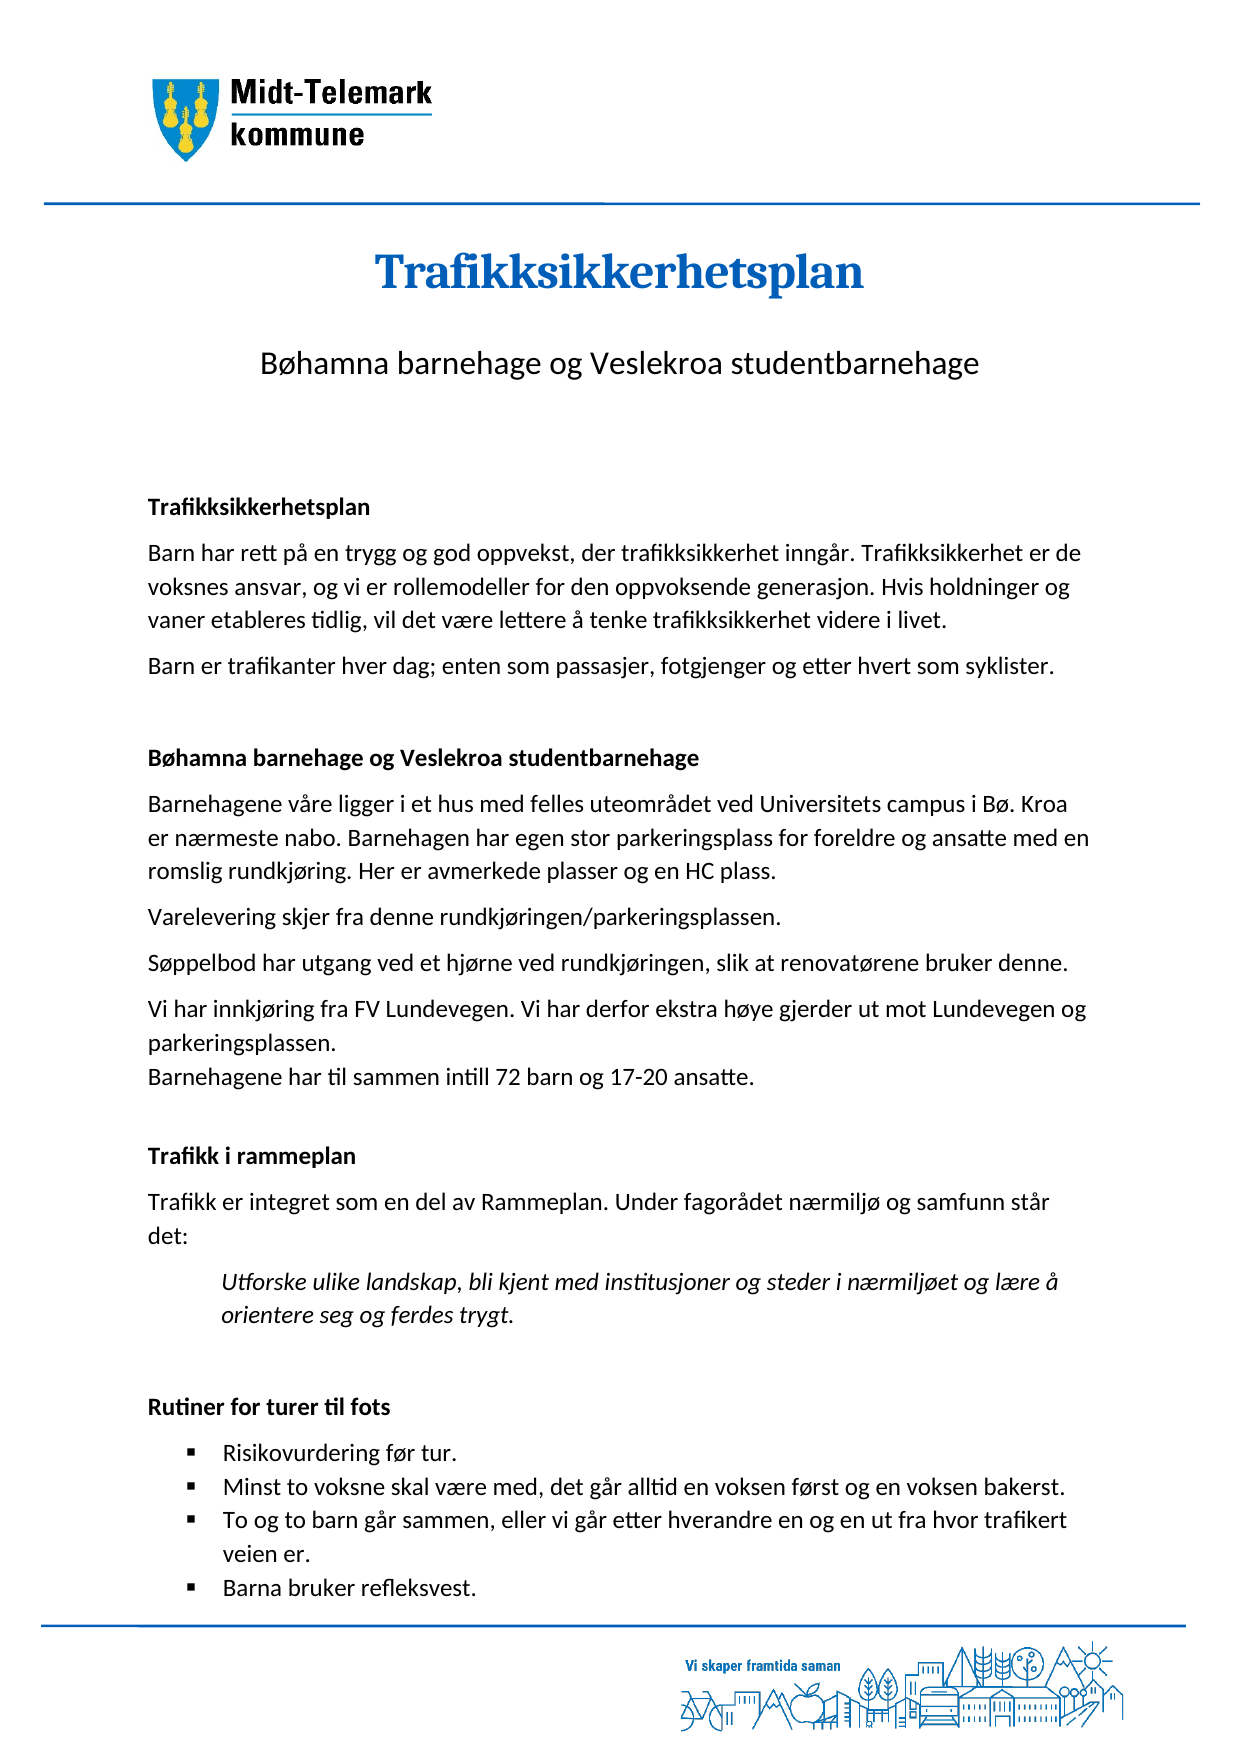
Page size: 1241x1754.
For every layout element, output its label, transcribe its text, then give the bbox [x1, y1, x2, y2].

list Barna bruker refleksvest. [185, 1572, 1093, 1602]
text Barnehagene våre ligger i et hus med felles uteområdet ved Universitets campus i Bø. Kroa er nærmeste nabo. Barnehagen har egen stor parkeringsplass for foreldre og ansatte med en romslig rundkjøring. Her er avmerkede plasser og en HC plass. [148, 788, 1093, 886]
text parkeringsplassen. [148, 1027, 1093, 1058]
text Barn er trafikanter hver dag; enten som passasjer, fotgjenger og etter hvert som syklister. [148, 650, 1093, 681]
list Risikovurdering før tur. [185, 1437, 1093, 1468]
text Varelevering skjer fra denne rundkjøringen/parkeringsplassen. [148, 901, 1093, 932]
text Trafikk er integret som en del av Rammeplan. Under fagorådet nærmiljø og samfunn står det: [148, 1186, 1093, 1250]
text Barnehagene har til sammen intill 72 barn og 17-20 ansatte. [148, 1061, 1093, 1091]
text Utforske ulike landskap, bli kjent med institusjoner og steder i nærmiljøet og lære å orientere seg og ferdes trygt. [221, 1266, 1093, 1330]
text Vi har innkjøring fra FV Lundevegen. Vi har derfor ekstra høye gjerder ut mot Lundevegen og [148, 993, 1093, 1024]
text Trafikk i rammeplan [148, 1140, 1093, 1171]
text Barn har rett på en trygg og god oppvekst, der trafikksikkerhet inngår. Trafikksikkerhet er de voksnes ansvar, og vi er rollemodeller for den oppvoksende generasjon. Hvis holdninger og vaner etableres tidlig, vil det være lettere å tenke trafikksikkerhet videre i livet. [148, 537, 1093, 635]
list To og to barn går sammen, eller vi går etter hverandre en og en ut fra hvor trafikert veien er. [185, 1504, 1093, 1569]
picture [680, 1640, 1124, 1732]
text Rutiner for turer til fots [148, 1391, 1093, 1422]
title Trafikksikkerhetsplan [148, 244, 1093, 301]
text Bøhamna barnehage og Veslekroa studentbarnehage [148, 742, 1093, 773]
text Trafikksikkerhetsplan [148, 491, 1093, 522]
text Søppelbod har utgang ved et hjørne ved rundkjøringen, slik at renovatørene bruker denne. [148, 947, 1093, 978]
picture [147, 73, 444, 168]
list Minst to voksne skal være med, det går alltid en voksen først og en voksen bakerst. [185, 1471, 1093, 1502]
text Bøhamna barnehage og Veslekroa studentbarnehage [148, 342, 1093, 382]
